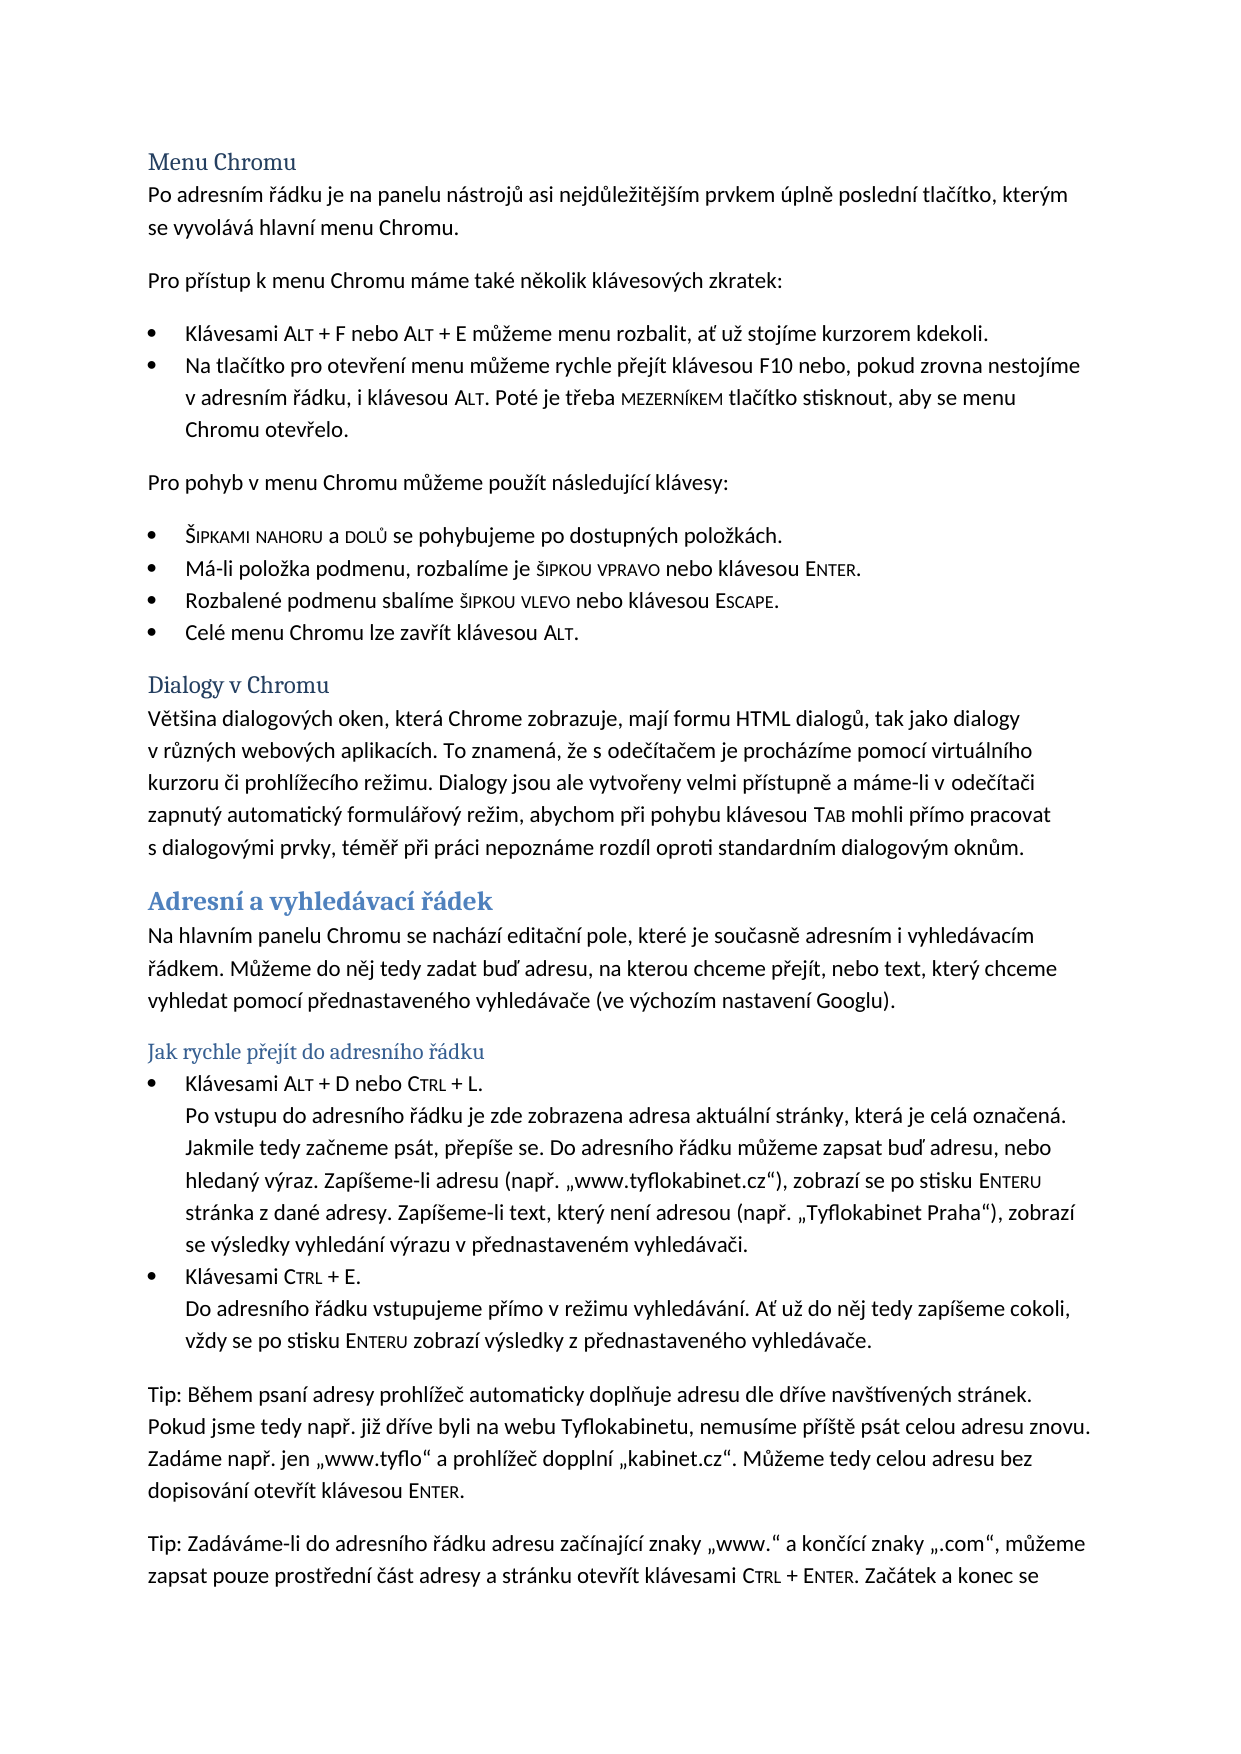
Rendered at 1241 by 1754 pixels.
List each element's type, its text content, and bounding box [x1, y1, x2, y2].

list Klávesami Alt + F nebo Alt + E můžeme menu rozbalit, ať už stojíme kurzorem kdekoli. [148, 319, 1093, 347]
text Po adresním řádku je na panelu nástrojů asi nejdůležitějším prvkem úplně poslední tlačítko, kterým se vyvolává hlavní menu Chromu. [148, 181, 1093, 241]
text Na hlavním panelu Chromu se nachází editační pole, které je současně adresním i vyhledávacím řádkem. Můžeme do něj tedy zadat buď adresu, na kterou chceme přejít, nebo text, který chceme vyhledat pomocí přednastaveného vyhledávače (ve výchozím nastavení Googlu). [148, 922, 1093, 1014]
list Rozbalené podmenu sbalíme šipkou vlevo nebo klávesou Escape. [148, 586, 1093, 614]
list Šipkami nahoru a dolů se pohybujeme po dostupných položkách. [148, 521, 1093, 549]
list Na tlačítko pro otevření menu můžeme rychle přejít klávesou F10 nebo, pokud zrovna nestojíme v adresním řádku, i klávesou Alt. Poté je třeba mezerníkem tlačítko stisknout, aby se menu Chromu otevřelo. [148, 351, 1093, 443]
subtitle Menu Chromu [148, 148, 1093, 176]
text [148, 1529, 1093, 1589]
text Tip: Během psaní adresy prohlížeč automaticky doplňuje adresu dle dříve navštívených stránek. Pokud jsme tedy např. již dříve byli na webu Tyflokabinetu, nemusíme příště psát celou adresu znovu. Zadáme např. jen „www.tyflo“ a prohlížeč dopplní „kabinet.cz“. Můžeme tedy celou adresu bez dopisování otevřít klávesou Enter. [148, 1380, 1093, 1504]
subtitle Adresní a vyhledávací řádek [148, 886, 1093, 917]
text Většina dialogových oken, která Chrome zobrazuje, mají formu HTML dialogů, tak jako dialogy v různých webových aplikacích. To znamená, že s odečítačem je procházíme pomocí virtuálního kurzoru či prohlížecího režimu. Dialogy jsou ale vytvořeny velmi přístupně a máme-li v odečítači zapnutý automatický formulářový režim, abychom při pohybu klávesou Tab mohli přímo pracovat s dialogovými prvky, téměř při práci nepoznáme rozdíl oproti standardním dialogovým oknům. [148, 704, 1093, 861]
list Má-li položka podmenu, rozbalíme je šipkou vpravo nebo klávesou Enter. [148, 554, 1093, 582]
text Pro pohyb v menu Chromu můžeme použít následující klávesy: [148, 468, 1093, 496]
text Pro přístup k menu Chromu máme také několik klávesových zkratek: [148, 266, 1093, 294]
list Klávesami Ctrl + E. Do adresního řádku vstupujeme přímo v režimu vyhledávání. Ať už do něj tedy zapíšeme cokoli, vždy se po stisku Enteru zobrazí výsledky z přednastaveného vyhledávače. [148, 1262, 1093, 1355]
list Klávesami Alt + D nebo Ctrl + L. Po vstupu do adresního řádku je zde zobrazena adresa aktuální stránky, která je celá označená. Jakmile tedy začneme psát, přepíše se. Do adresního řádku můžeme zapsat buď adresu, nebo hledaný výraz. Zapíšeme-li adresu (např. „www.tyflokabinet.cz“), zobrazí se po stisku Enteru stránka z dané adresy. Zapíšeme-li text, který není adresou (např. „Tyflokabinet Praha“), zobrazí se výsledky vyhledání výrazu v přednastaveném vyhledávači. [148, 1069, 1093, 1258]
subtitle Dialogy v Chromu [148, 671, 1093, 700]
list Celé menu Chromu lze zavřít klávesou Alt. [148, 618, 1093, 646]
subtitle Jak rychle přejít do adresního řádku [148, 1039, 1093, 1065]
